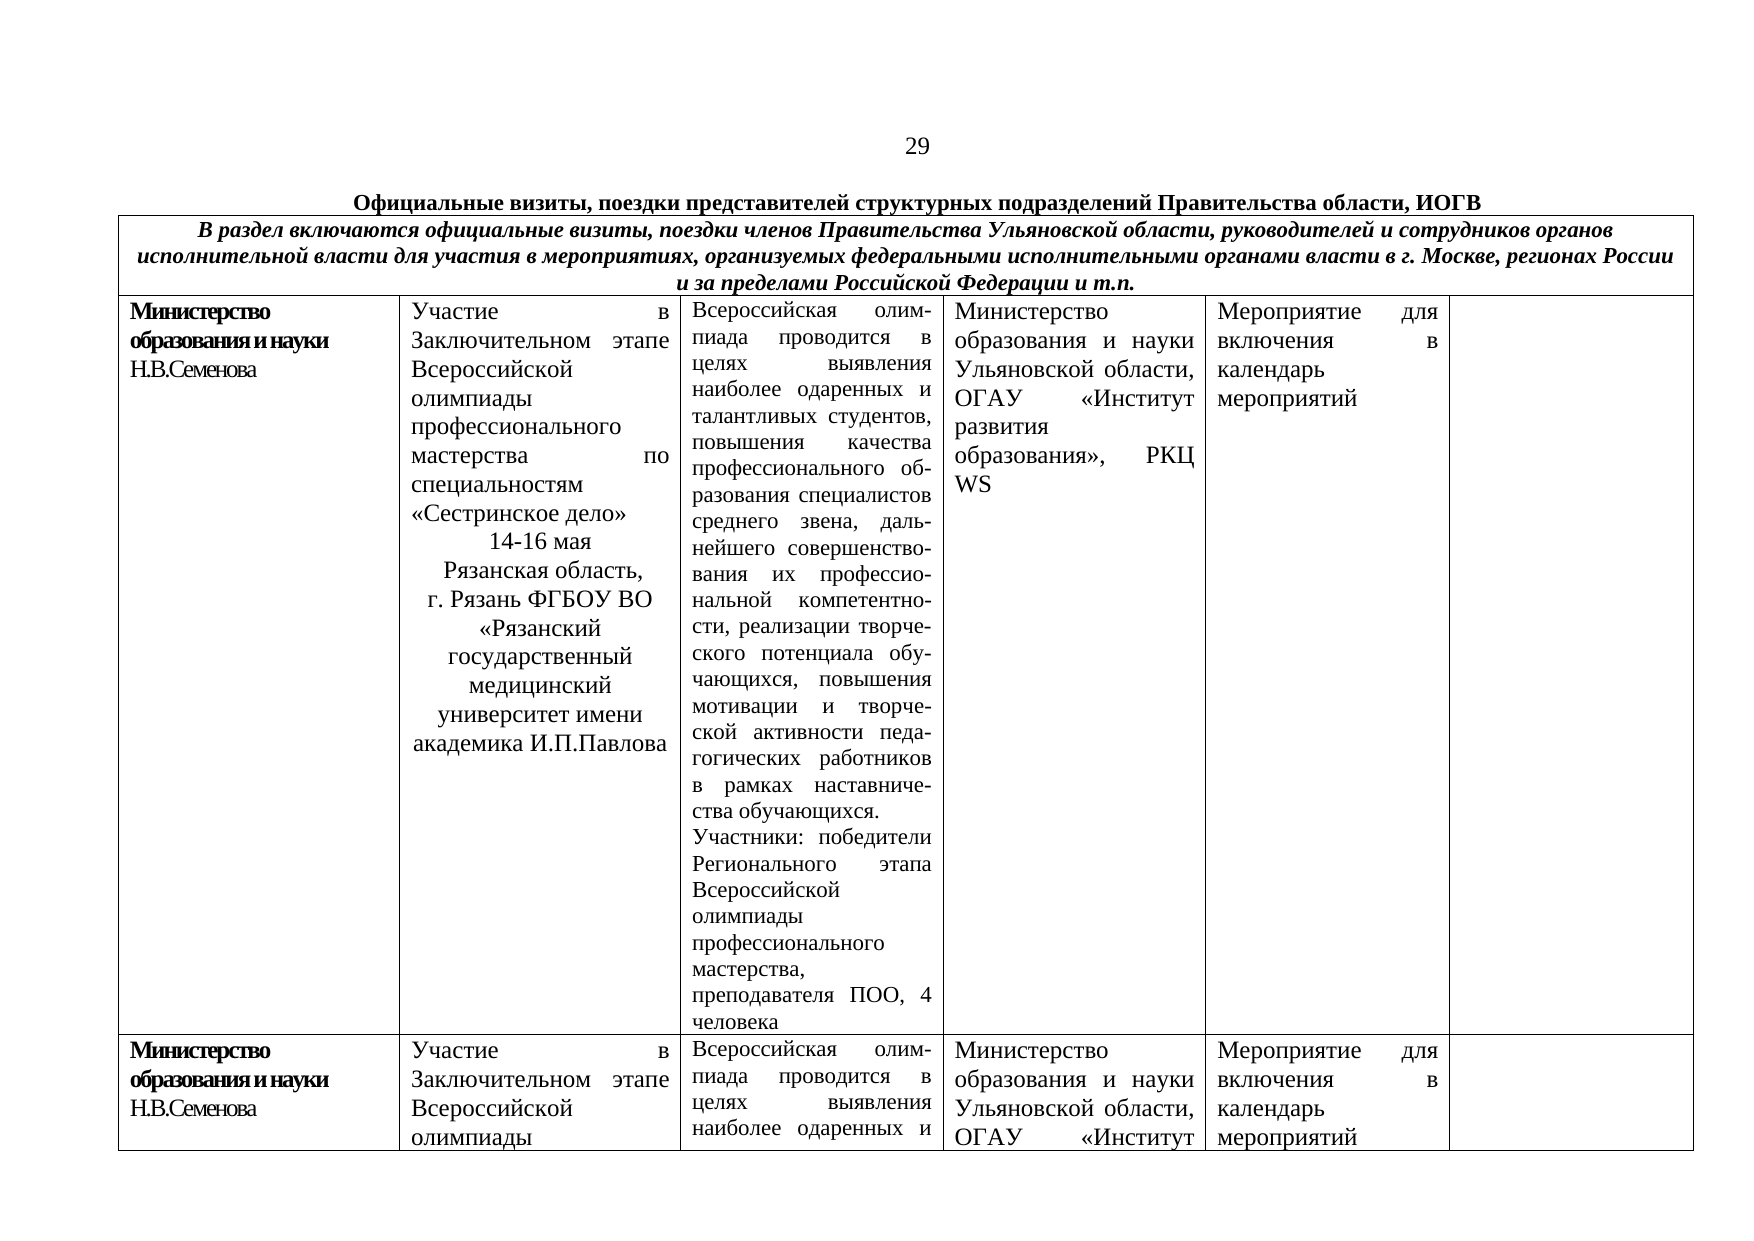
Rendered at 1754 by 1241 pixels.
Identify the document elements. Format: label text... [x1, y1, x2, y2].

table_header В раздел включаются официальные визиты, поездки членов Правительства Ульяновской области, руководителей и сотрудников органов исполнительной власти для участия в мероприятиях, организуемых федеральными исполнительными органами власти в г. Москве, регионах России и за пределами Российской Федерации и т.п. [119, 216, 1693, 295]
text Официальные визиты, поездки представителей структурных подразделений Правительства области, ИОГВ [118, 189, 1716, 215]
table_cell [1206, 1035, 1449, 1150]
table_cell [944, 1035, 1205, 1150]
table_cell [681, 1035, 943, 1150]
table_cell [119, 1035, 399, 1150]
table_cell Министерство образования и науки Н.В.Семенова [119, 296, 399, 1034]
table_cell [1450, 296, 1693, 1034]
table_cell Министерство образования и науки Ульяновской области, ОГАУ «Институт развития образования», РКЦ WS [944, 296, 1205, 1034]
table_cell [400, 1035, 680, 1150]
table_cell Мероприятие для включения в календарь мероприятий [1206, 296, 1449, 1034]
table_cell Участие в Заключительном этапе Всероссийской олимпиады профессионального мастерства по специальностям «Сестринское дело» 14-16 мая Рязанская область, г. Рязань ФГБОУ ВО «Рязанский государственный медицинский университет имени академика И.П.Павлова [400, 296, 680, 1034]
table_cell [1450, 1035, 1693, 1150]
